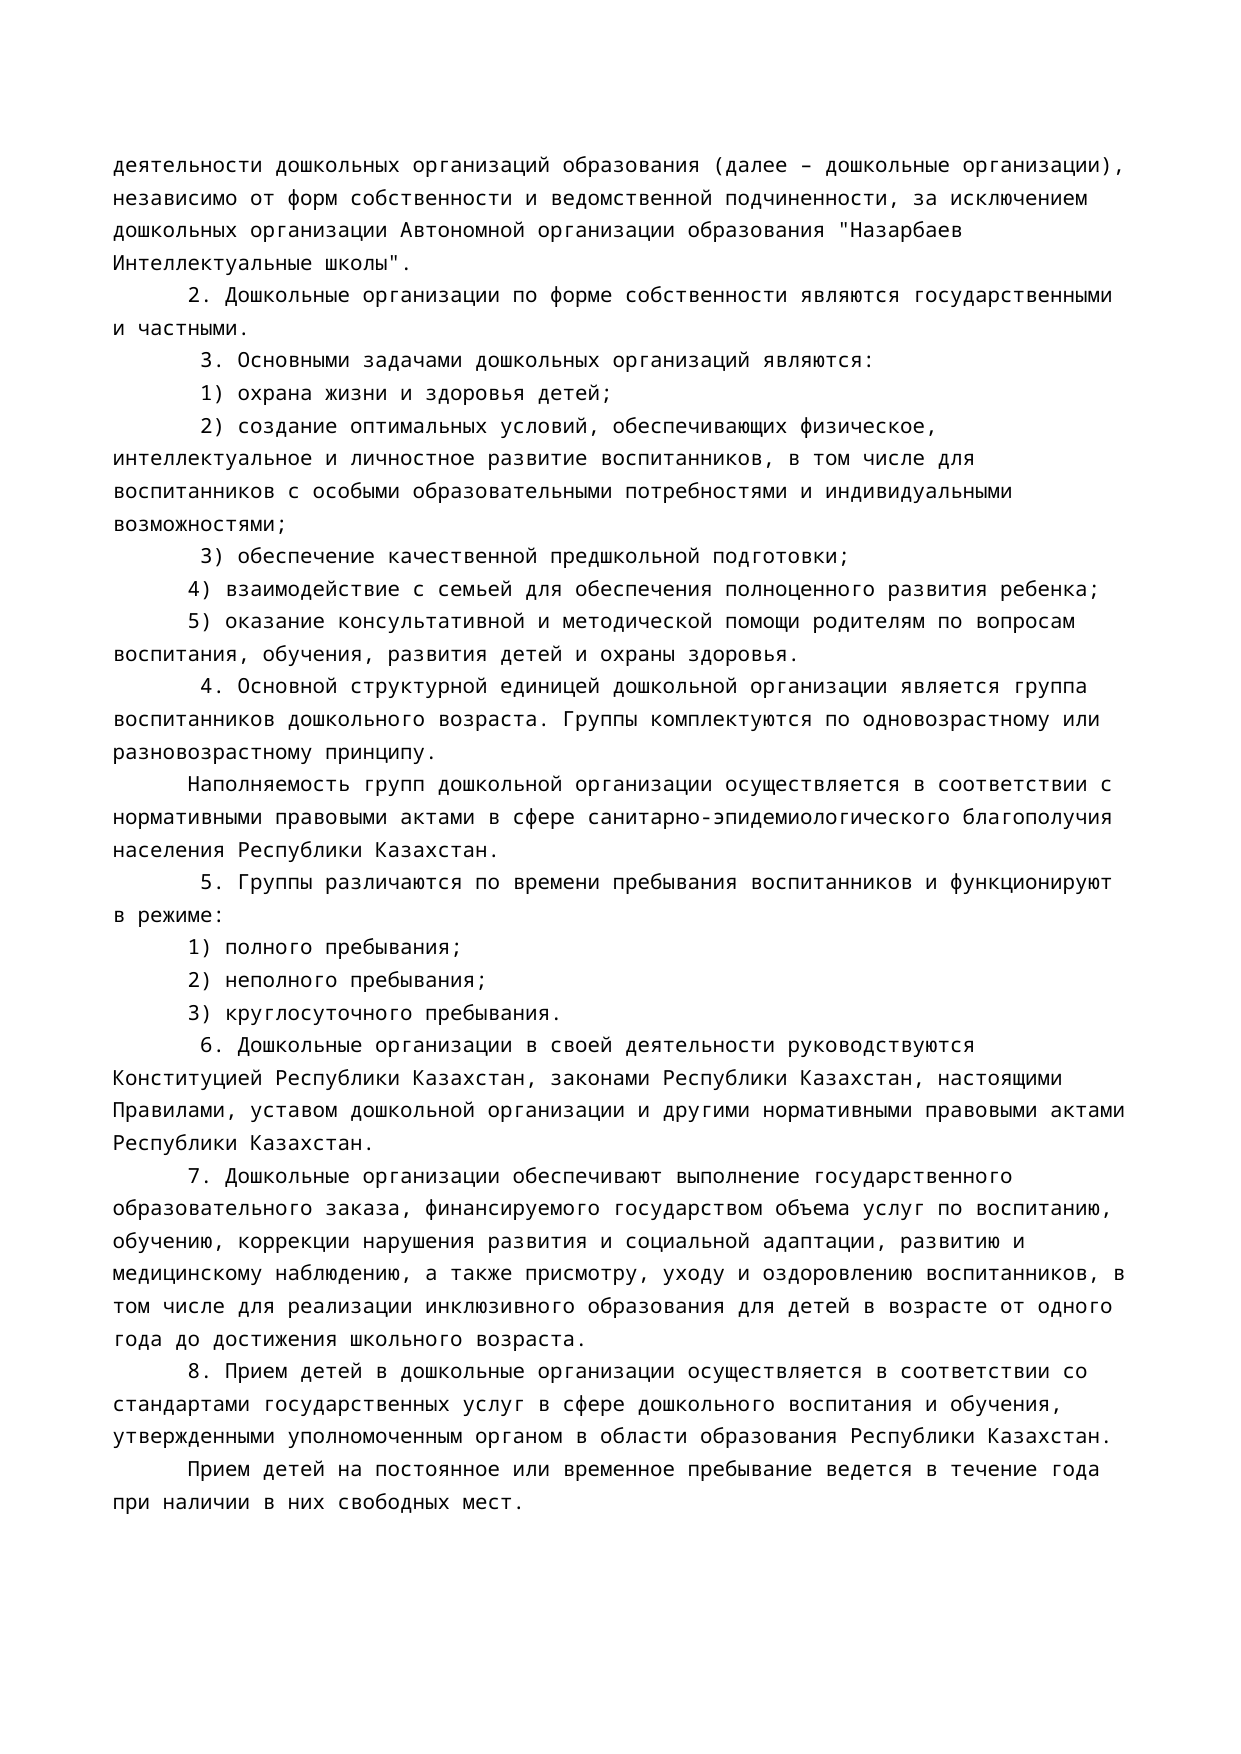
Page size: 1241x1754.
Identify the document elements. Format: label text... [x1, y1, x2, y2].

text 3) круглосуточного пребывания. [112, 998, 1128, 1026]
text 2) неполного пребывания; [112, 965, 1128, 993]
text 3) обеспечение качественной предшкольной подготовки; [112, 541, 1128, 570]
text 4) взаимодействие с семьей для обеспечения полноценного развития ребенка; [112, 574, 1128, 602]
text 1) охрана жизни и здоровья детей; [112, 378, 1128, 407]
text 5. Группы различаются по времени пребывания воспитанников и функционируют в режиме: [112, 867, 1128, 928]
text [112, 150, 1128, 276]
text 5) оказание консультативной и методической помощи родителям по вопросам воспитания, обучения, развития детей и охраны здоровья. [112, 606, 1128, 667]
text 3. Основными задачами дошкольных организаций являются: [112, 346, 1128, 374]
text 2. Дошкольные организации по форме собственности являются государственными и частными. [112, 280, 1128, 341]
text 7. Дошкольные организации обеспечивают выполнение государственного образовательного заказа, финансируемого государством объема услуг по воспитанию, обучению, коррекции нарушения развития и социальной адаптации, развитию и медицинскому наблюдению, а также присмотру, уходу и оздоровлению воспитанников, в том числе для реализации инклюзивного образования для детей в возрасте от одного года до достижения школьного возраста. [112, 1161, 1128, 1352]
text 8. Прием детей в дошкольные организации осуществляется в соответствии со стандартами государственных услуг в сфере дошкольного воспитания и обучения, утвержденными уполномоченным органом в области образования Республики Казахстан. [112, 1356, 1128, 1450]
text 6. Дошкольные организации в своей деятельности руководствуются Конституцией Республики Казахстан, законами Республики Казахстан, настоящими Правилами, уставом дошкольной организации и другими нормативными правовыми актами Республики Казахстан. [112, 1030, 1128, 1157]
text 1) полного пребывания; [112, 932, 1128, 961]
text Наполняемость групп дошкольной организации осуществляется в соответствии с нормативными правовыми актами в сфере санитарно-эпидемиологического благополучия населения Республики Казахстан. [112, 769, 1128, 863]
text Прием детей на постоянное или временное пребывание ведется в течение года при наличии в них свободных мест. [112, 1454, 1128, 1515]
text 4. Основной структурной единицей дошкольной организации является группа воспитанников дошкольного возраста. Группы комплектуются по одновозрастному или разновозрастному принципу. [112, 672, 1128, 765]
text 2) создание оптимальных условий, обеспечивающих физическое, интеллектуальное и личностное развитие воспитанников, в том числе для воспитанников с особыми образовательными потребностями и индивидуальными возможностями; [112, 411, 1128, 537]
